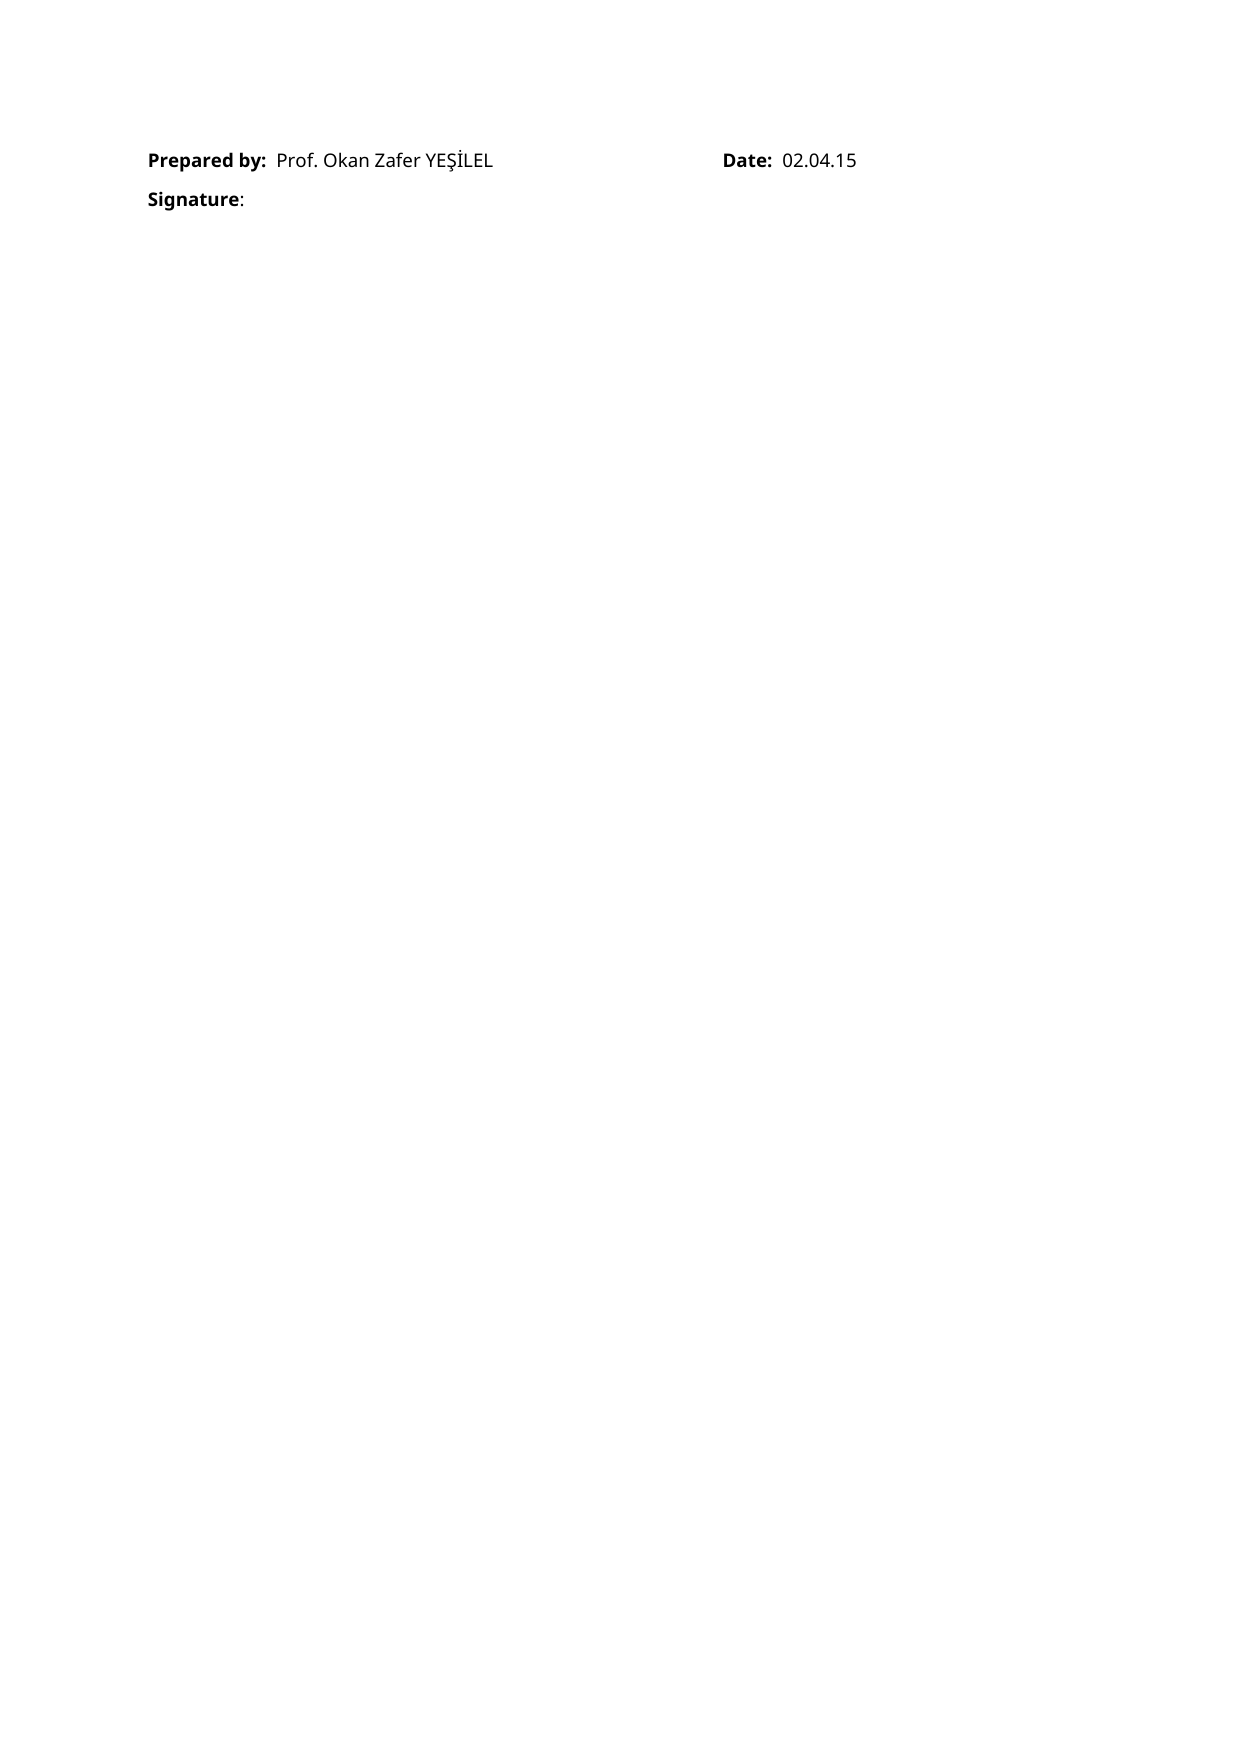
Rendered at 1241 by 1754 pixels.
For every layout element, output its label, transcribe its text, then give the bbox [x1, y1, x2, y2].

text Prepared by: Prof. Okan Zafer YEŞİLEL Date: 02.04.15 [148, 148, 1093, 173]
text Signature: [148, 186, 1093, 211]
